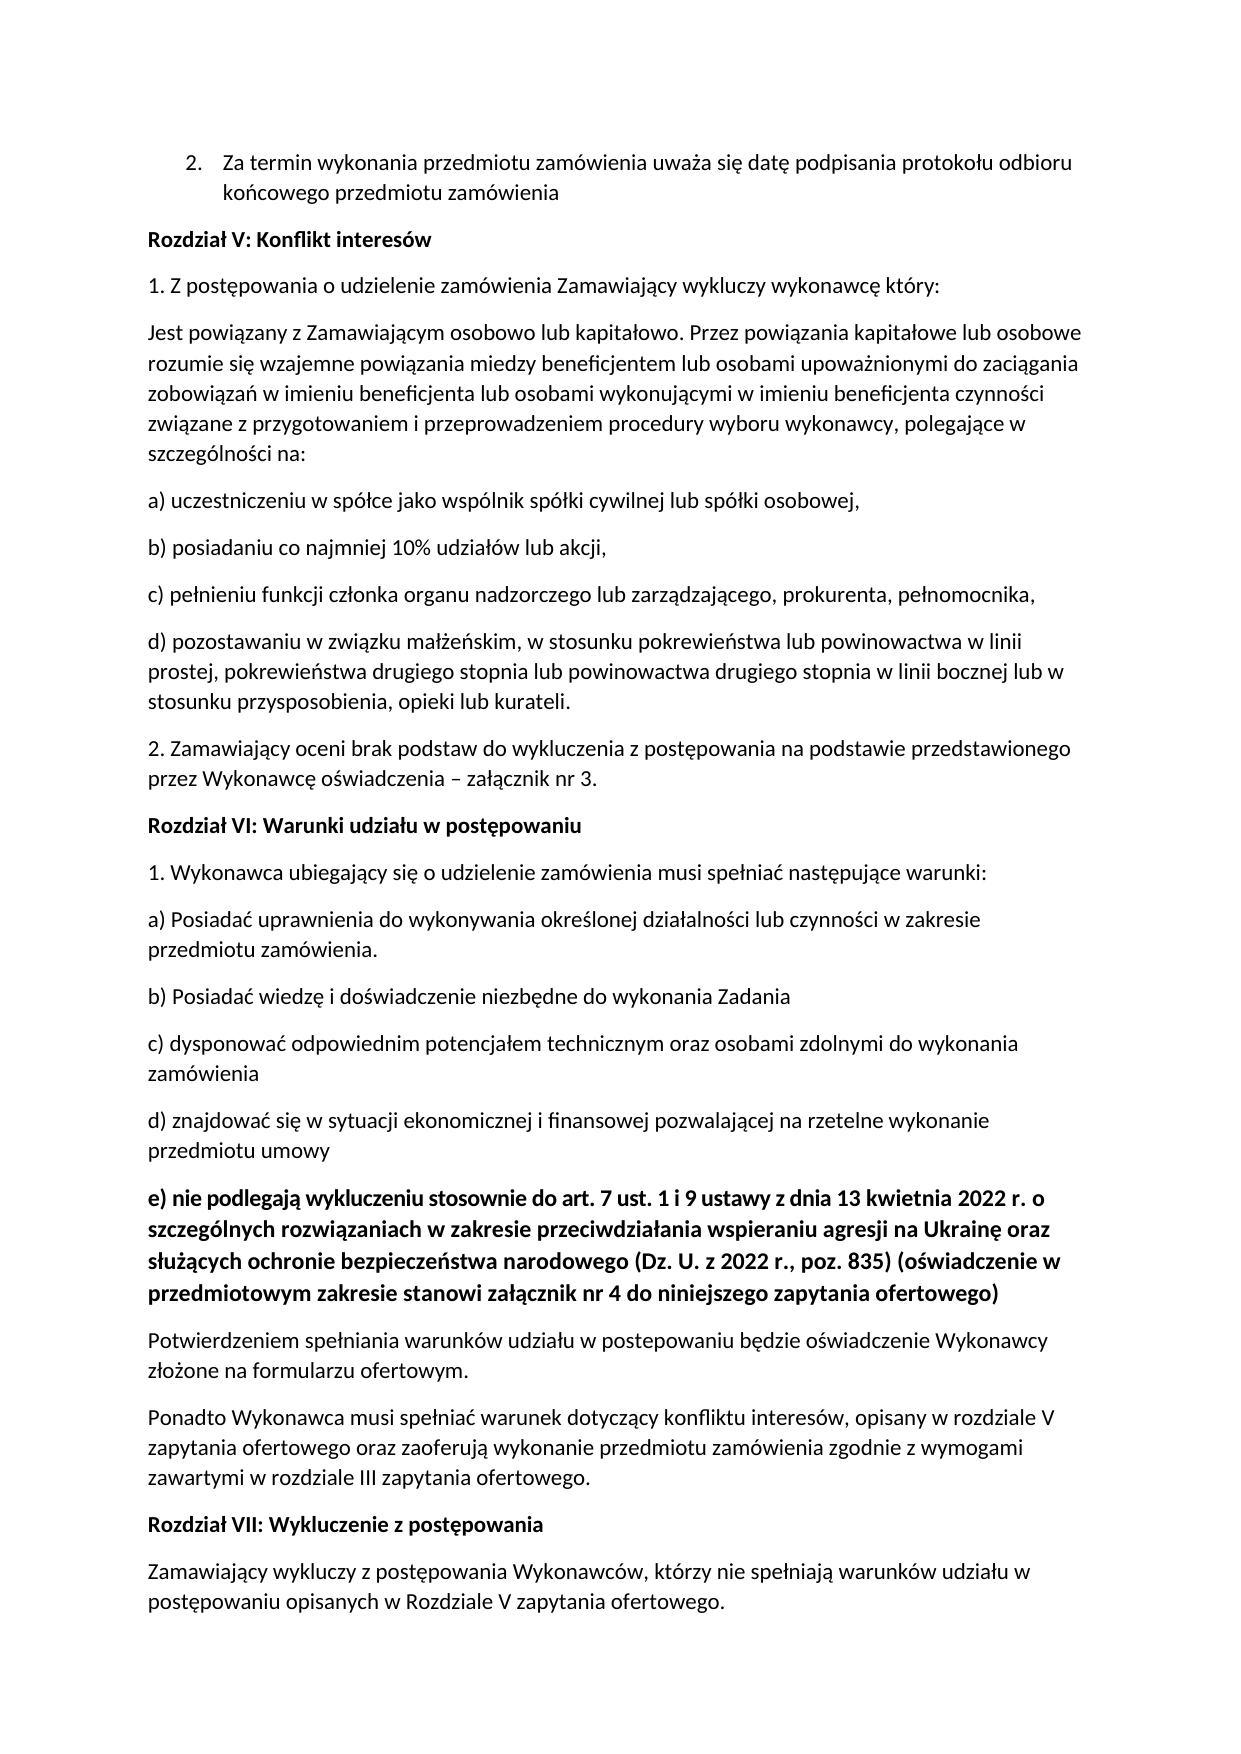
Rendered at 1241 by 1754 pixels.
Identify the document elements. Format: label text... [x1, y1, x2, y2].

text 2. Zamawiający oceni brak podstaw do wykluczenia z postępowania na podstawie przedstawionego przez Wykonawcę oświadczenia – załącznik nr 3. [148, 734, 1093, 792]
text 1. Z postępowania o udzielenie zamówienia Zamawiający wykluczy wykonawcę który: [148, 272, 1093, 299]
text e) nie podlegają wykluczeniu stosownie do art. 7 ust. 1 i 9 ustawy z dnia 13 kwietnia 2022 r. o szczególnych rozwiązaniach w zakresie przeciwdziałania wspieraniu agresji na Ukrainę oraz służących ochronie bezpieczeństwa narodowego (Dz. U. z 2022 r., poz. 835) (oświadczenie w przedmiotowym zakresie stanowi załącznik nr 4 do niniejszego zapytania ofertowego) [148, 1183, 1093, 1307]
text c) dysponować odpowiednim potencjałem technicznym oraz osobami zdolnymi do wykonania zamówienia [148, 1029, 1093, 1087]
text d) znajdować się w sytuacji ekonomicznej i finansowej pozwalającej na rzetelne wykonanie przedmiotu umowy [148, 1106, 1093, 1164]
text d) pozostawaniu w związku małżeńskim, w stosunku pokrewieństwa lub powinowactwa w linii prostej, pokrewieństwa drugiego stopnia lub powinowactwa drugiego stopnia w linii bocznej lub w stosunku przysposobienia, opieki lub kurateli. [148, 627, 1093, 715]
text Rozdział VII: Wykluczenie z postępowania [148, 1510, 1093, 1538]
text a) uczestniczeniu w spółce jako wspólnik spółki cywilnej lub spółki osobowej, [148, 486, 1093, 514]
text Potwierdzeniem spełniania warunków udziału w postepowaniu będzie oświadczenie Wykonawcy złożone na formularzu ofertowym. [148, 1326, 1093, 1384]
text c) pełnieniu funkcji członka organu nadzorczego lub zarządzającego, prokurenta, pełnomocnika, [148, 580, 1093, 608]
text b) Posiadać wiedzę i doświadczenie niezbędne do wykonania Zadania [148, 982, 1093, 1010]
text a) Posiadać uprawnienia do wykonywania określonej działalności lub czynności w zakresie przedmiotu zamówienia. [148, 905, 1093, 963]
text b) posiadaniu co najmniej 10% udziałów lub akcji, [148, 533, 1093, 561]
text Ponadto Wykonawca musi spełniać warunek dotyczący konfliktu interesów, opisany w rozdziale V zapytania ofertowego oraz zaoferują wykonanie przedmiotu zamówienia zgodnie z wymogami zawartymi w rozdziale III zapytania ofertowego. [148, 1403, 1093, 1491]
text 1. Wykonawca ubiegający się o udzielenie zamówienia musi spełniać następujące warunki: [148, 858, 1093, 886]
list Za termin wykonania przedmiotu zamówienia uważa się datę podpisania protokołu odbioru końcowego przedmiotu zamówienia [185, 148, 1093, 206]
text Zamawiający wykluczy z postępowania Wykonawców, którzy nie spełniają warunków udziału w postępowaniu opisanych w Rozdziale V zapytania ofertowego. [148, 1557, 1093, 1615]
text Rozdział V: Konflikt interesów [148, 225, 1093, 253]
text Jest powiązany z Zamawiającym osobowo lub kapitałowo. Przez powiązania kapitałowe lub osobowe rozumie się wzajemne powiązania miedzy beneficjentem lub osobami upoważnionymi do zaciągania zobowiązań w imieniu beneficjenta lub osobami wykonującymi w imieniu beneficjenta czynności związane z przygotowaniem i przeprowadzeniem procedury wyboru wykonawcy, polegające w szczególności na: [148, 318, 1093, 467]
text Rozdział VI: Warunki udziału w postępowaniu [148, 811, 1093, 839]
